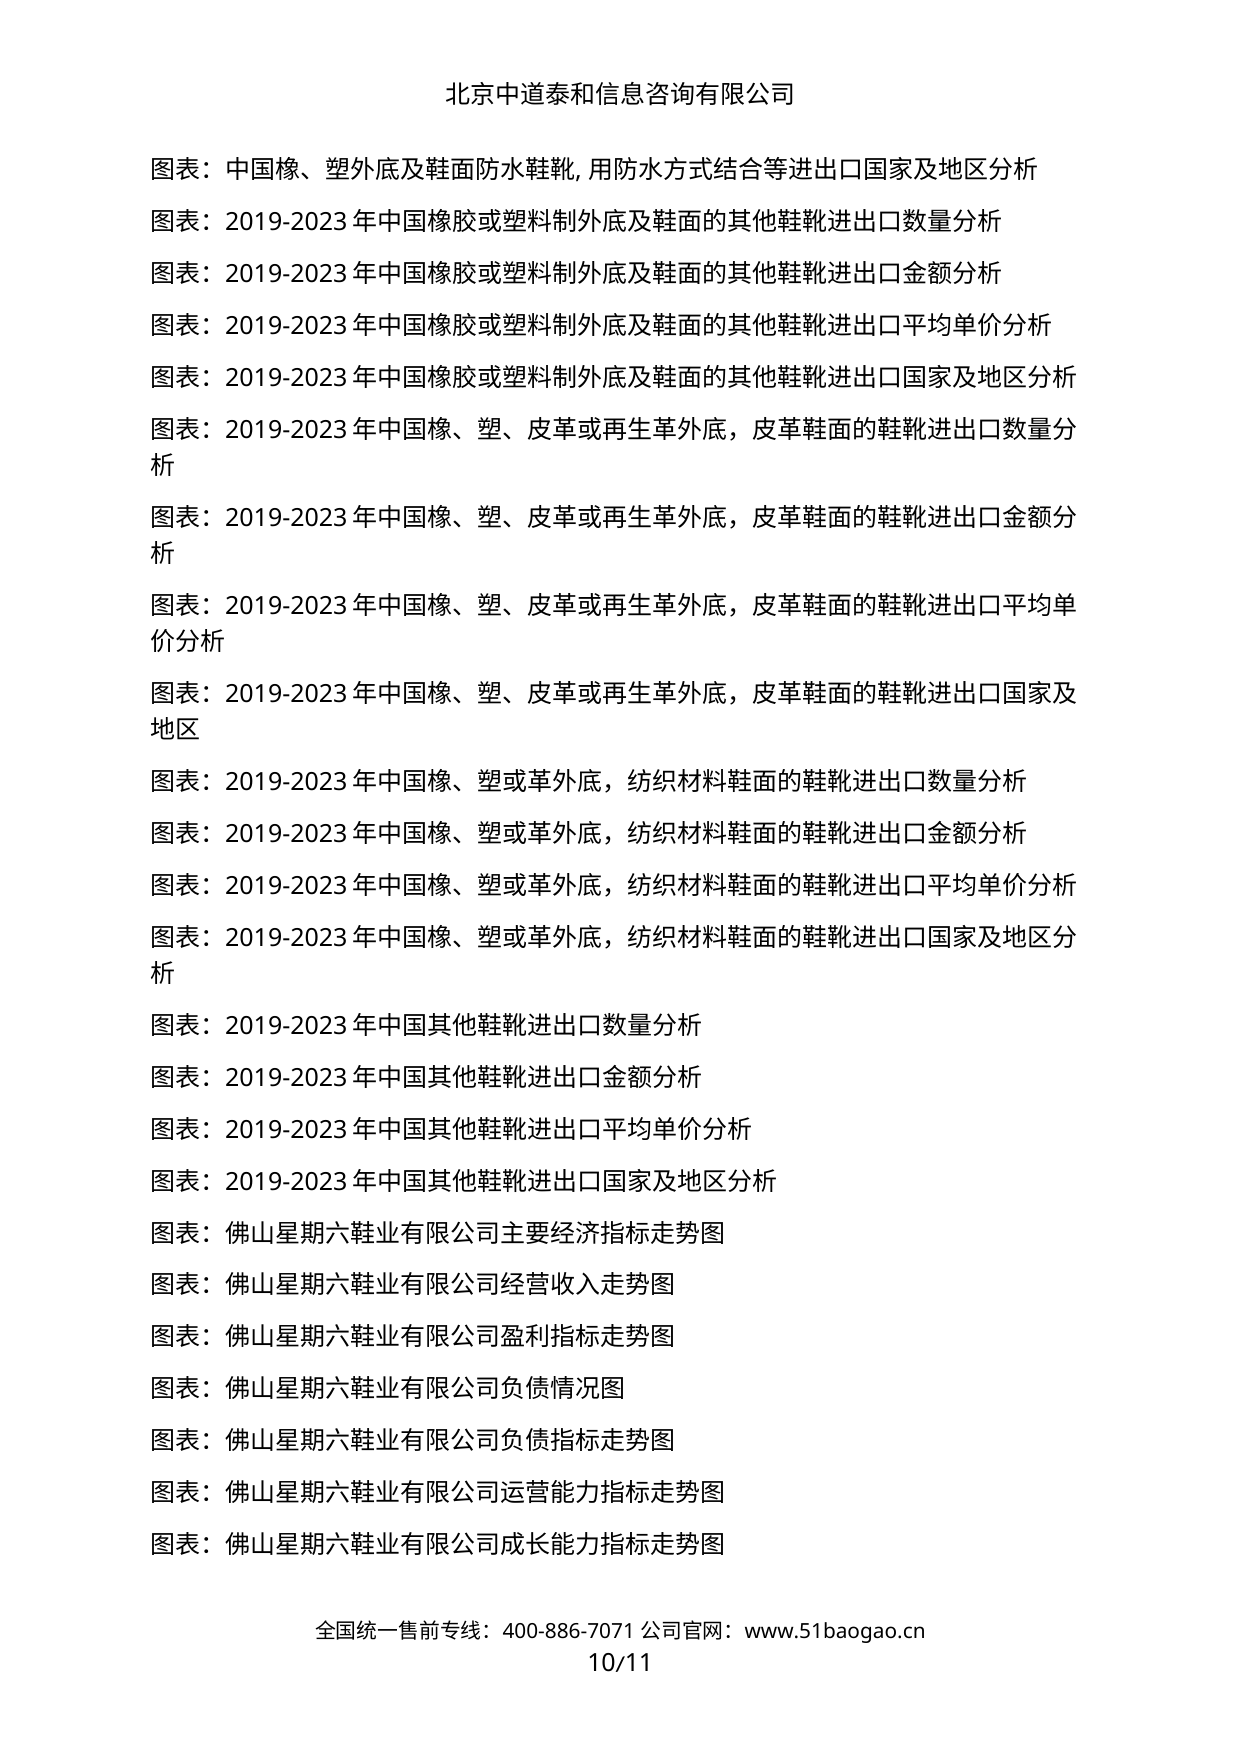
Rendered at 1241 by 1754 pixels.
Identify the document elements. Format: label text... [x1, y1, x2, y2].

text 图表：佛山星期六鞋业有限公司盈利指标走势图 [150, 1317, 1090, 1353]
text 图表：中国橡、塑外底及鞋面防水鞋靴, 用防水方式结合等进出口国家及地区分析 [150, 150, 1090, 186]
text 图表：佛山星期六鞋业有限公司负债指标走势图 [150, 1421, 1090, 1457]
text 图表：2019-2023年中国橡胶或塑料制外底及鞋面的其他鞋靴进出口平均单价分析 [150, 306, 1090, 342]
text 图表：佛山星期六鞋业有限公司经营收入走势图 [150, 1265, 1090, 1301]
text 图表：2019-2023年中国橡、塑、皮革或再生革外底，皮革鞋面的鞋靴进出口金额分析 [150, 497, 1090, 570]
text 图表：2019-2023年中国橡、塑或革外底，纺织材料鞋面的鞋靴进出口平均单价分析 [150, 866, 1090, 902]
text 图表：2019-2023年中国橡、塑、皮革或再生革外底，皮革鞋面的鞋靴进出口国家及地区 [150, 674, 1090, 746]
text 图表：2019-2023年中国其他鞋靴进出口平均单价分析 [150, 1109, 1090, 1146]
text 图表：2019-2023年中国其他鞋靴进出口金额分析 [150, 1057, 1090, 1094]
text 图表：2019-2023年中国橡、塑、皮革或再生革外底，皮革鞋面的鞋靴进出口平均单价分析 [150, 586, 1090, 658]
text 图表：2019-2023年中国其他鞋靴进出口国家及地区分析 [150, 1161, 1090, 1197]
text 图表：2019-2023年中国橡胶或塑料制外底及鞋面的其他鞋靴进出口金额分析 [150, 254, 1090, 290]
text 图表：2019-2023年中国橡胶或塑料制外底及鞋面的其他鞋靴进出口国家及地区分析 [150, 357, 1090, 394]
text 图表：佛山星期六鞋业有限公司运营能力指标走势图 [150, 1472, 1090, 1509]
text 图表：佛山星期六鞋业有限公司负债情况图 [150, 1369, 1090, 1405]
text 图表：佛山星期六鞋业有限公司成长能力指标走势图 [150, 1524, 1090, 1561]
text 图表：2019-2023年中国橡、塑或革外底，纺织材料鞋面的鞋靴进出口数量分析 [150, 762, 1090, 798]
text 图表：佛山星期六鞋业有限公司主要经济指标走势图 [150, 1213, 1090, 1249]
text 图表：2019-2023年中国橡胶或塑料制外底及鞋面的其他鞋靴进出口数量分析 [150, 202, 1090, 238]
text 图表：2019-2023年中国橡、塑、皮革或再生革外底，皮革鞋面的鞋靴进出口数量分析 [150, 409, 1090, 482]
text 图表：2019-2023年中国其他鞋靴进出口数量分析 [150, 1006, 1090, 1042]
text 图表：2019-2023年中国橡、塑或革外底，纺织材料鞋面的鞋靴进出口国家及地区分析 [150, 917, 1090, 990]
text 图表：2019-2023年中国橡、塑或革外底，纺织材料鞋面的鞋靴进出口金额分析 [150, 814, 1090, 850]
